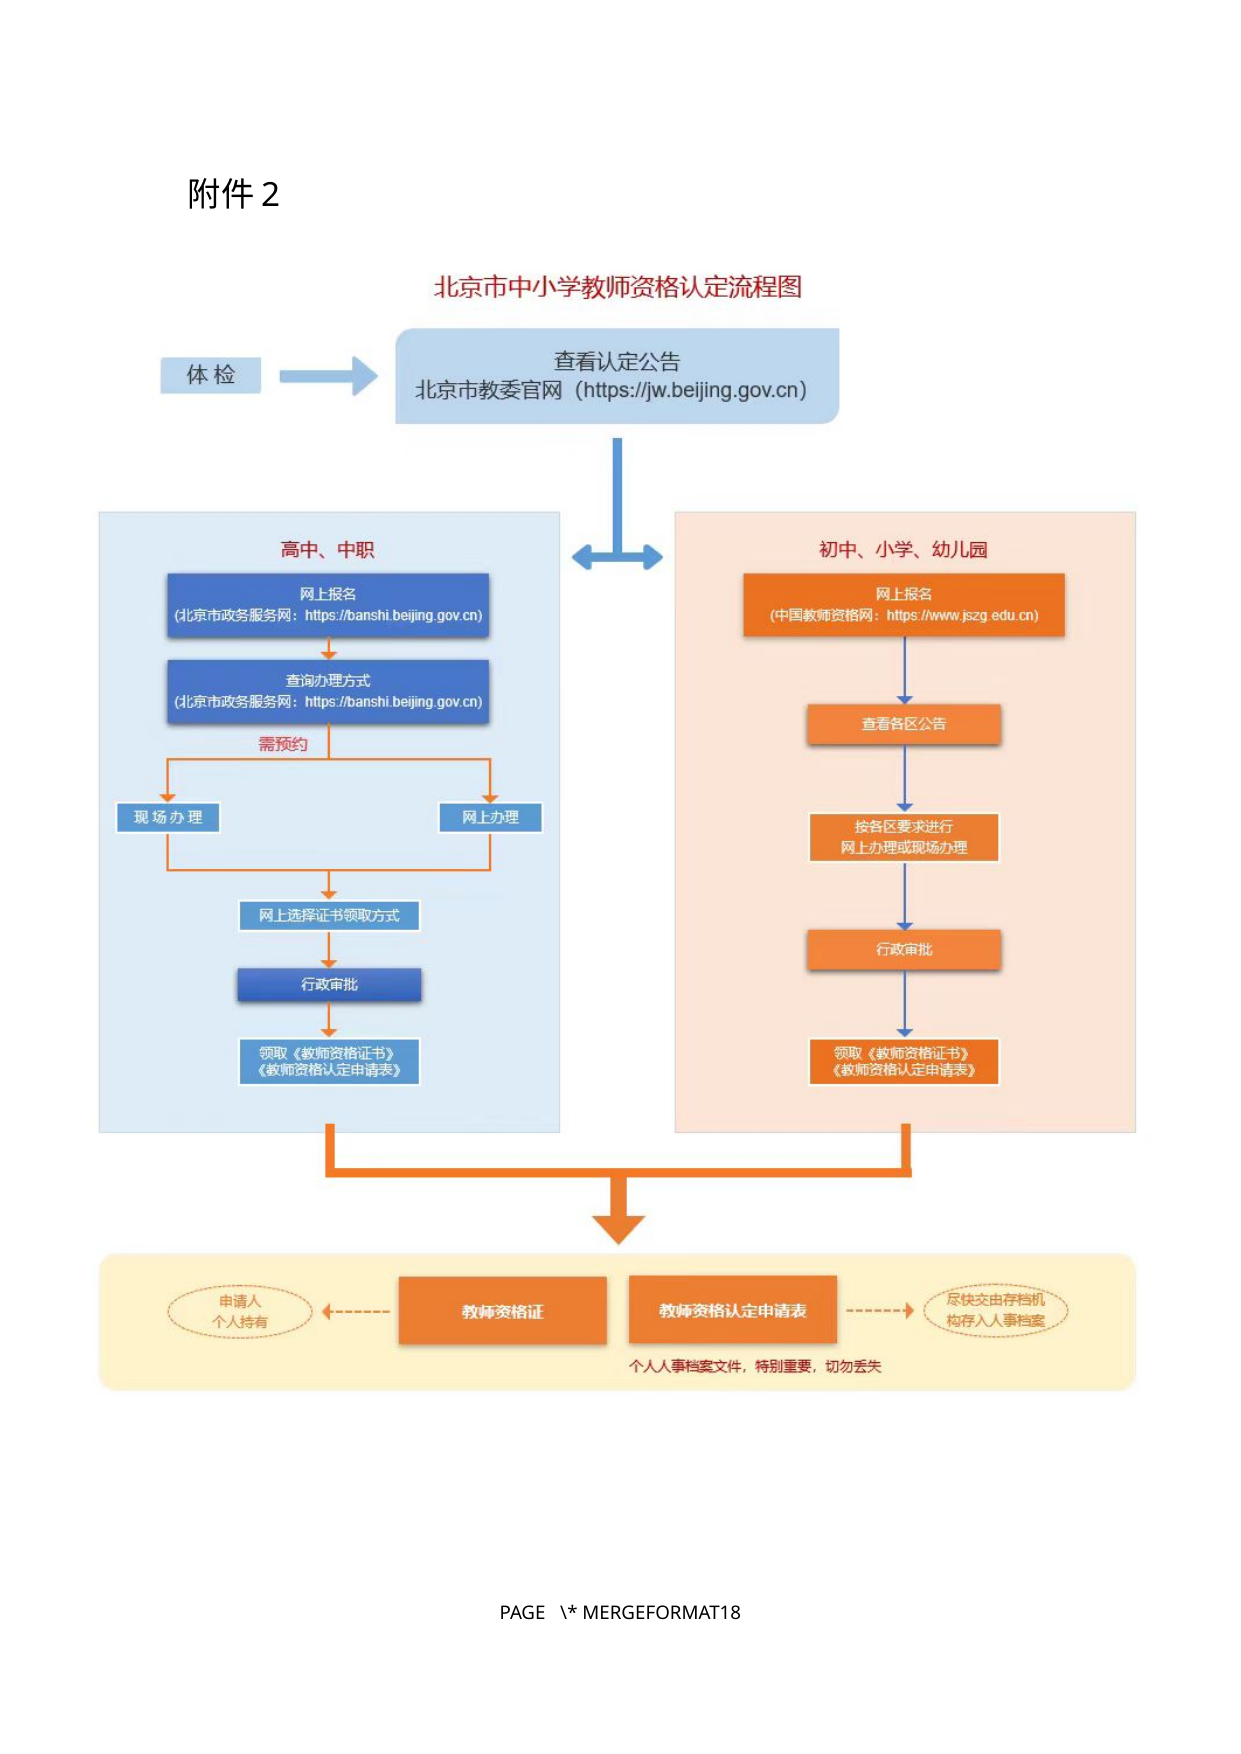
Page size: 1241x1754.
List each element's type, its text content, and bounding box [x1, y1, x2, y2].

picture [17, 236, 1218, 1431]
text 附件2 [187, 160, 1053, 225]
